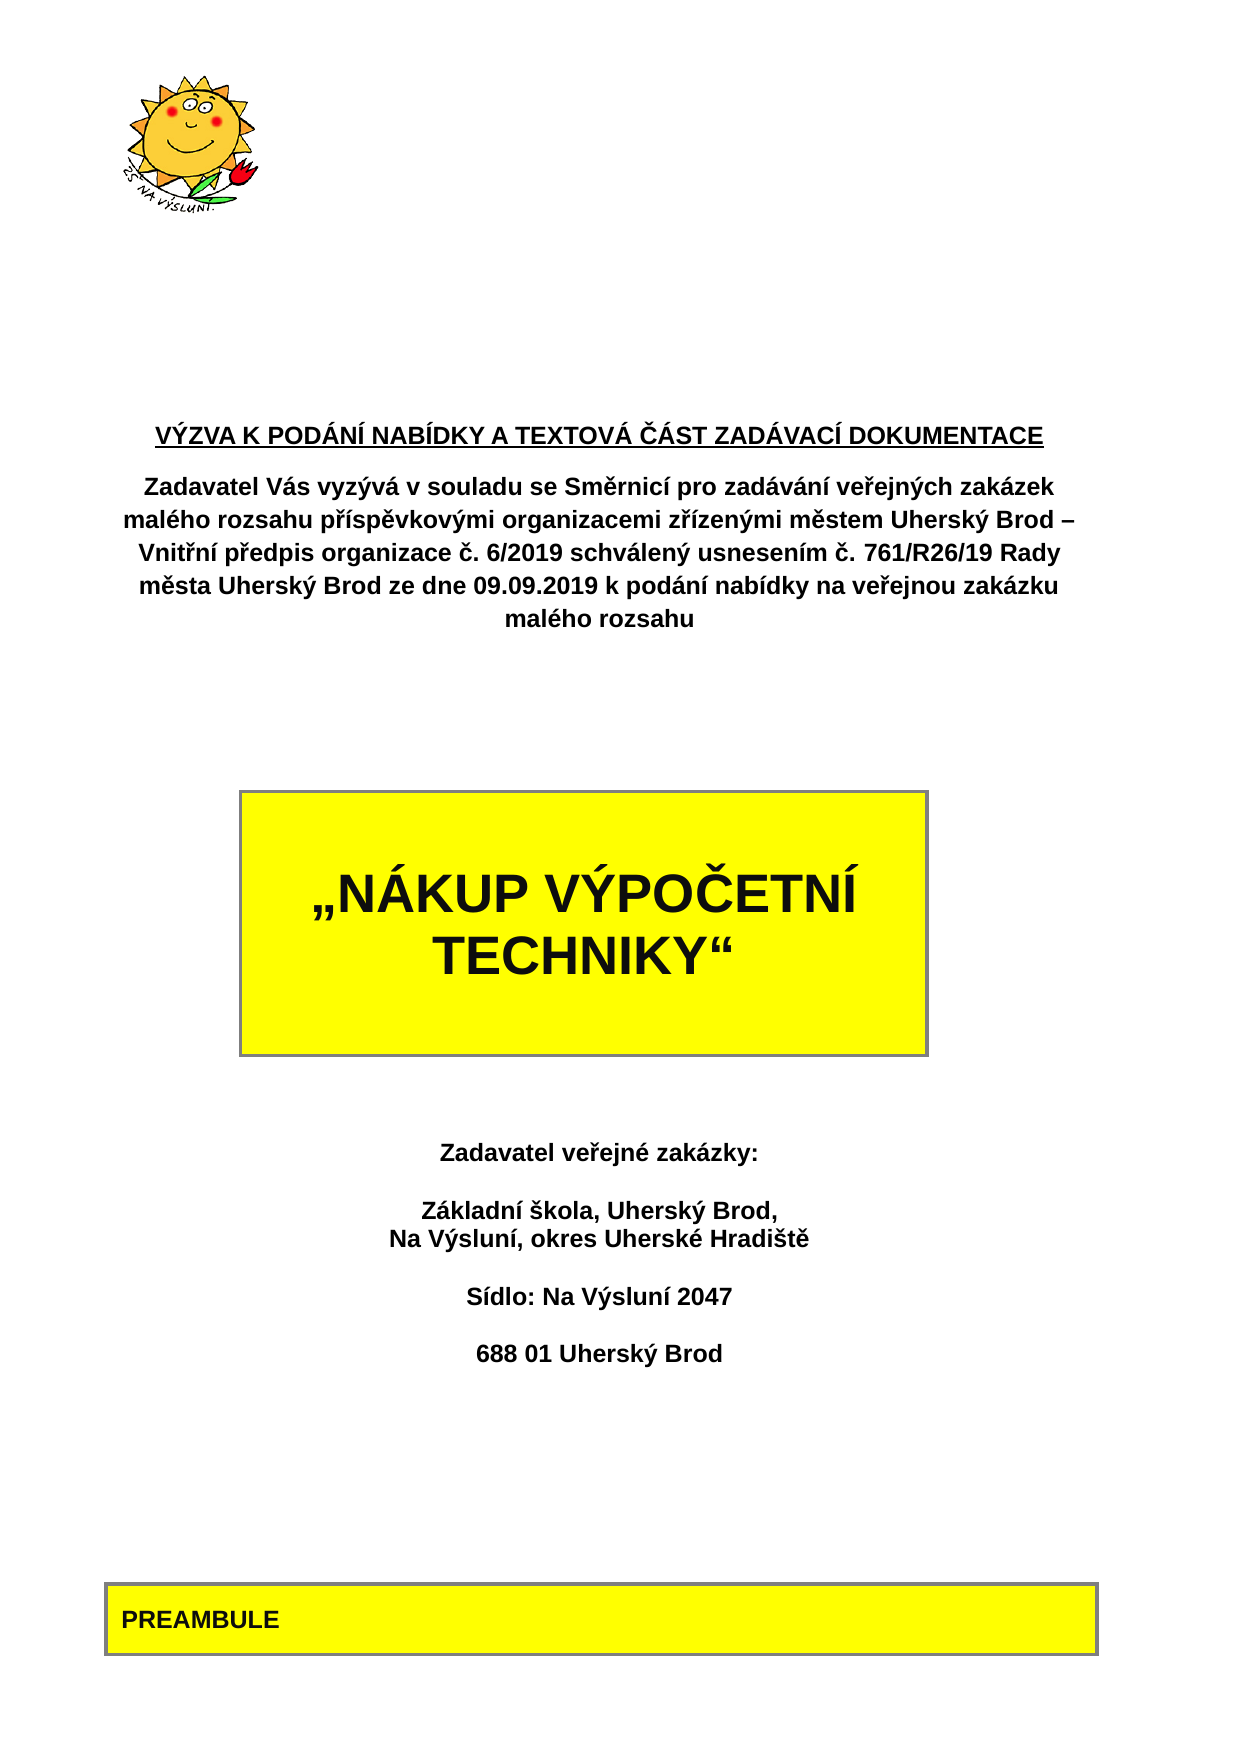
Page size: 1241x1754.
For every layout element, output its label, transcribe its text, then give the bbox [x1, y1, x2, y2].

subtitle VÝZVA K PODÁNÍ NABÍDKY a textová část zadávací dokumentace [106, 421, 1092, 450]
text Sídlo: Na Výsluní 2047 [106, 1282, 1092, 1311]
text Základní škola, Uherský Brod, Na Výsluní, okres Uherské Hradiště [106, 1196, 1092, 1253]
text Zadavatel Vás vyzývá v souladu se Směrnicí pro zadávání veřejných zakázek malého rozsahu příspěvkovými organizacemi zřízenými městem Uherský Brod – Vnitřní předpis organizace č. 6/2019 schválený usnesením č. 761/R26/19 Rady města Uherský Brod ze dne 09.09.2019 k podání nabídky na veřejnou zakázku malého rozsahu [106, 472, 1092, 632]
picture [106, 73, 271, 216]
text 688 01 Uherský Brod [106, 1339, 1092, 1368]
text Zadavatel veřejné zakázky: [106, 1138, 1092, 1167]
